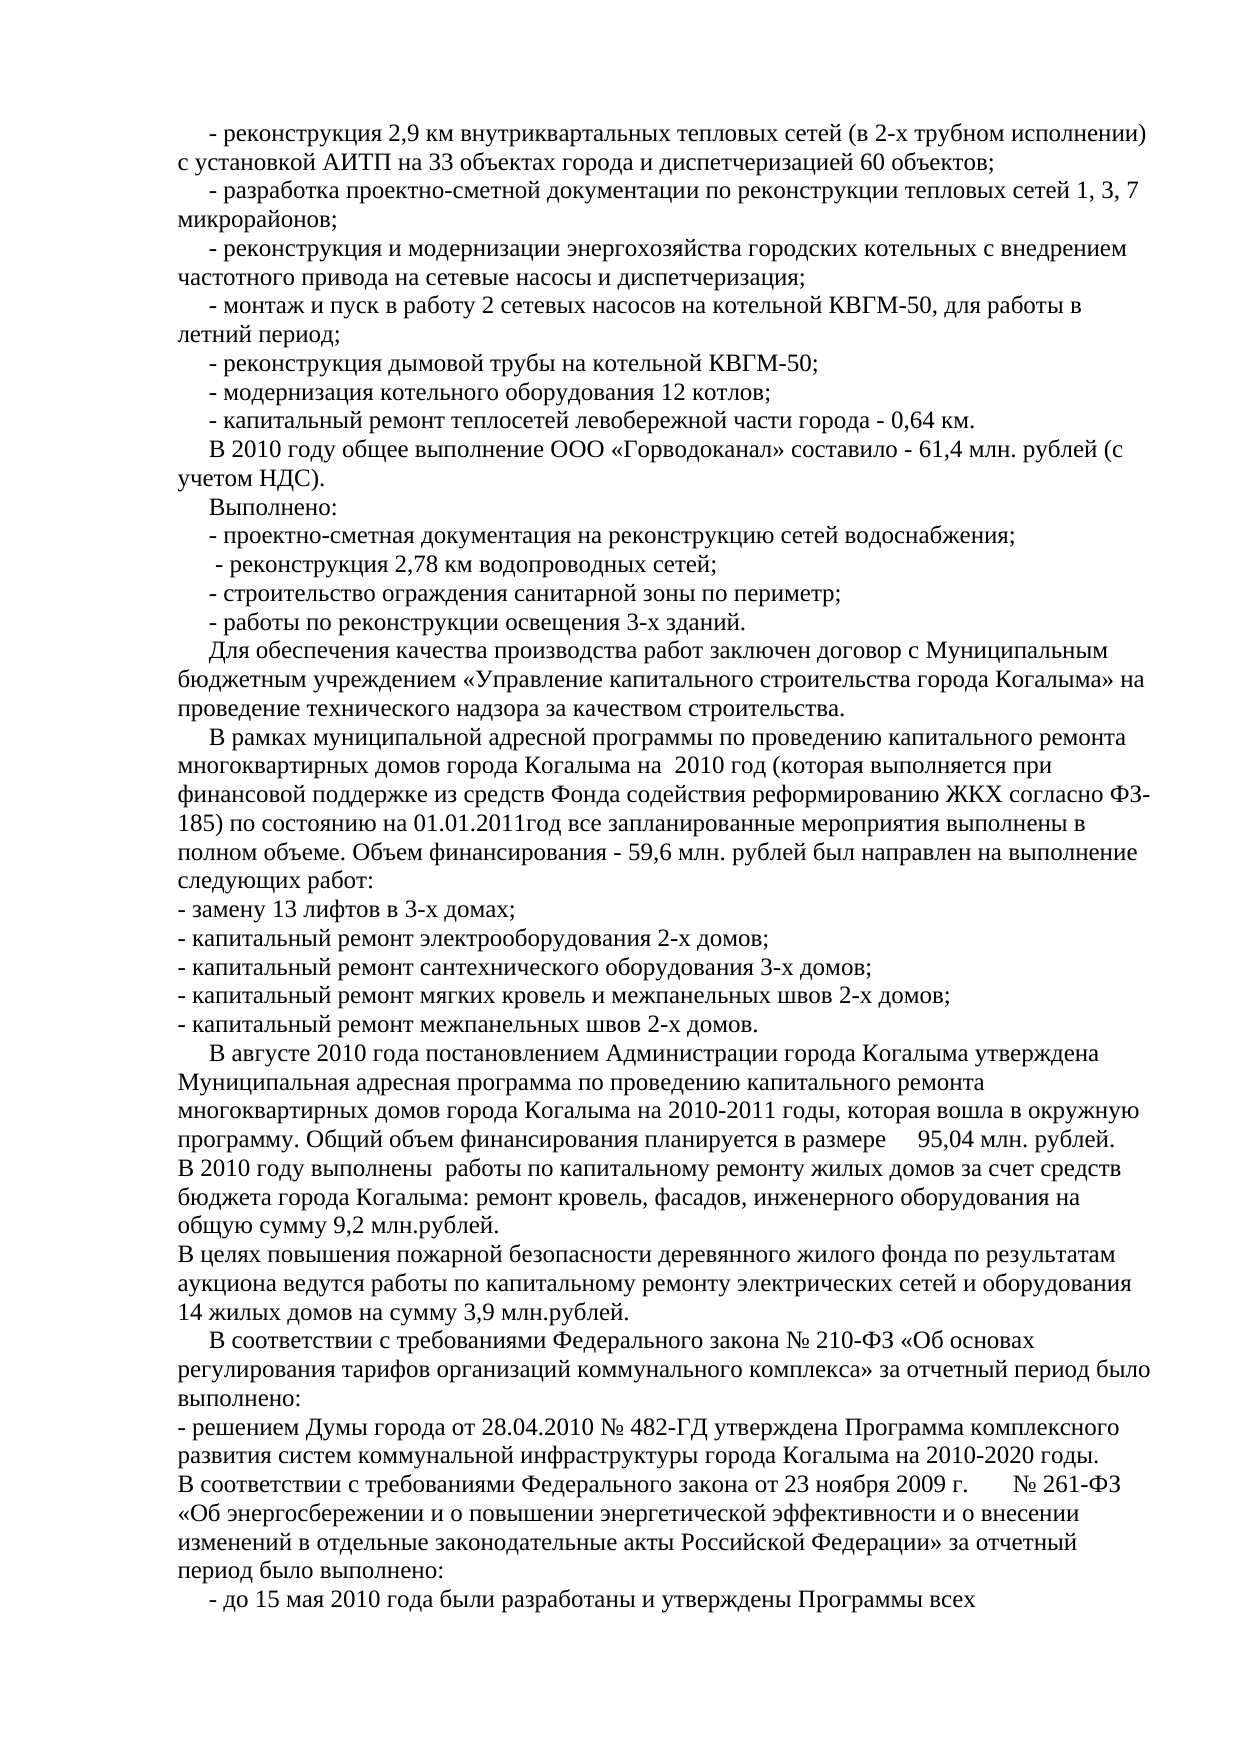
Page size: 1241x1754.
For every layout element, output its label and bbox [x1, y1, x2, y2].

text [177, 118, 1152, 1613]
